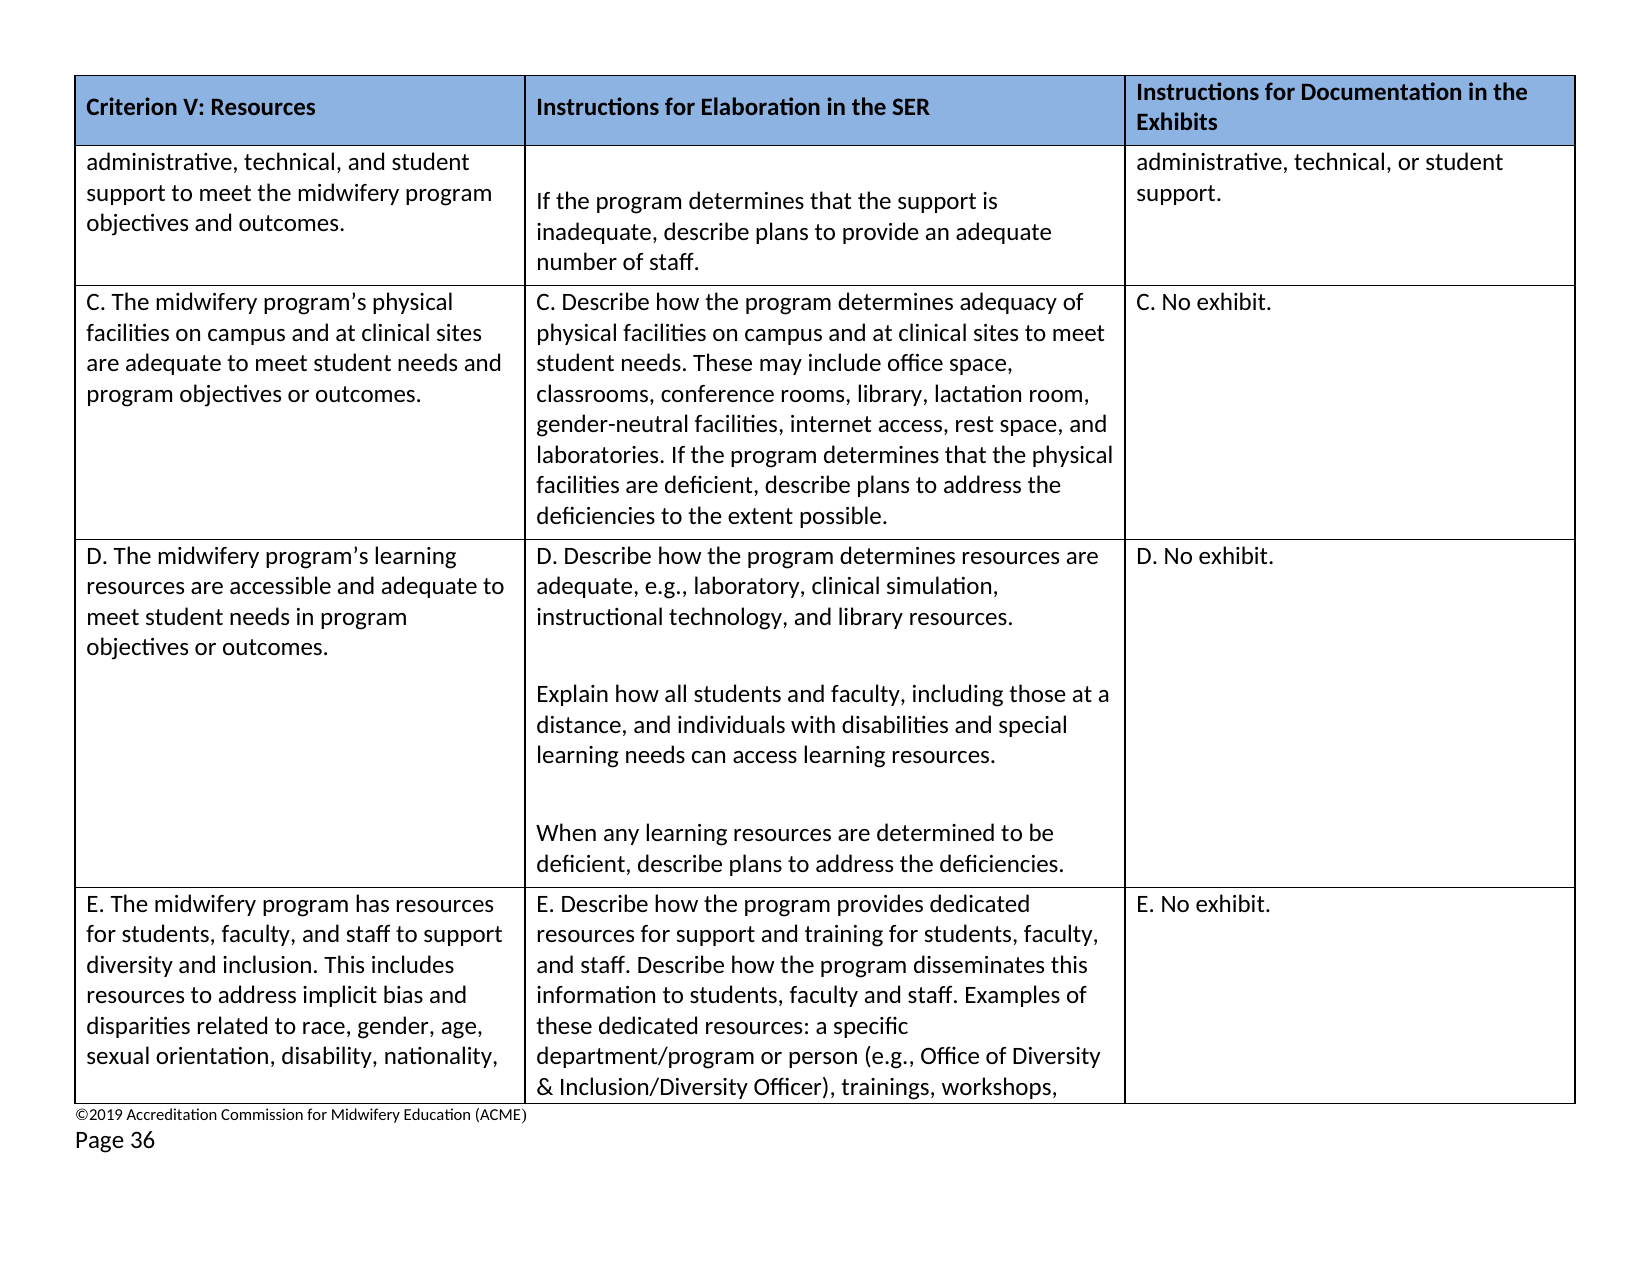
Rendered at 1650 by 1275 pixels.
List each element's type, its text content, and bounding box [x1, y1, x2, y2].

table_header Instructions for Documentation in the Exhibits [1126, 76, 1574, 145]
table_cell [76, 888, 524, 1103]
table_cell D. No exhibit. [1126, 540, 1574, 887]
table_header Instructions for Elaboration in the SER [526, 76, 1124, 145]
table_cell D. Describe how the program determines resources are adequate, e.g., laboratory, clinical simulation, instructional technology, and library resources. Explain how all students and faculty, including those at a distance, and individuals with disabilities and special learning needs can access learning resources. When any learning resources are determined to be deficient, describe plans to address the deficiencies. [526, 540, 1124, 887]
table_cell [526, 888, 1124, 1103]
table_cell C. The midwifery program’s physical facilities on campus and at clinical sites are adequate to meet student needs and program objectives or outcomes. [76, 286, 524, 539]
table_cell C. No exhibit. [1126, 286, 1574, 539]
table_cell C. Describe how the program determines adequacy of physical facilities on campus and at clinical sites to meet student needs. These may include office space, classrooms, conference rooms, library, lactation room, gender-neutral facilities, internet access, rest space, and laboratories. If the program determines that the physical facilities are deficient, describe plans to address the deficiencies to the extent possible. [526, 286, 1124, 539]
table_header Criterion V: Resources [76, 76, 524, 145]
table_cell E. No exhibit. [1126, 888, 1574, 1103]
table_cell D. The midwifery program’s learning resources are accessible and adequate to meet student needs in program objectives or outcomes. [76, 540, 524, 887]
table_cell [526, 146, 1124, 285]
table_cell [76, 146, 524, 285]
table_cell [1126, 146, 1574, 285]
